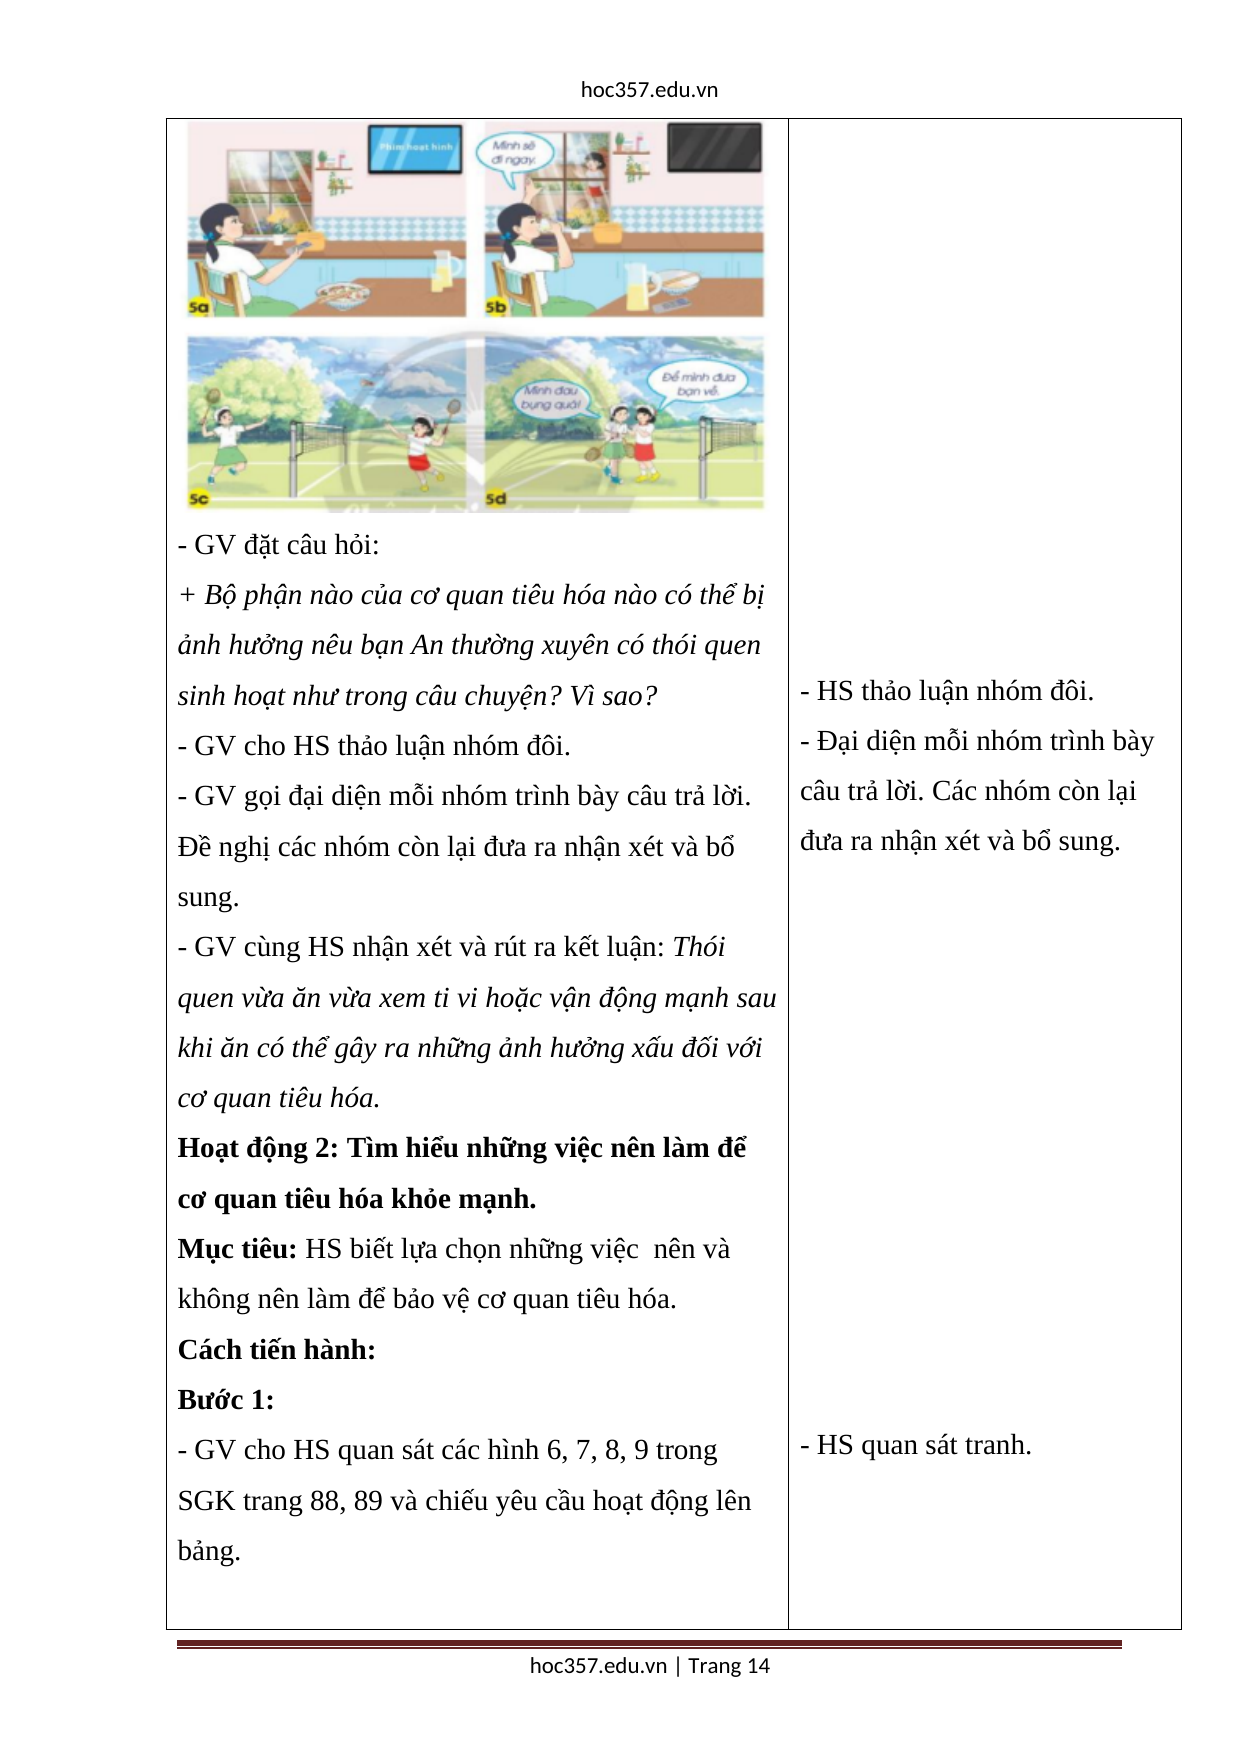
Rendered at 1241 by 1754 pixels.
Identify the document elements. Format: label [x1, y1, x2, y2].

picture [177, 119, 777, 513]
table_cell [167, 119, 788, 1628]
table_cell [789, 119, 1181, 1628]
